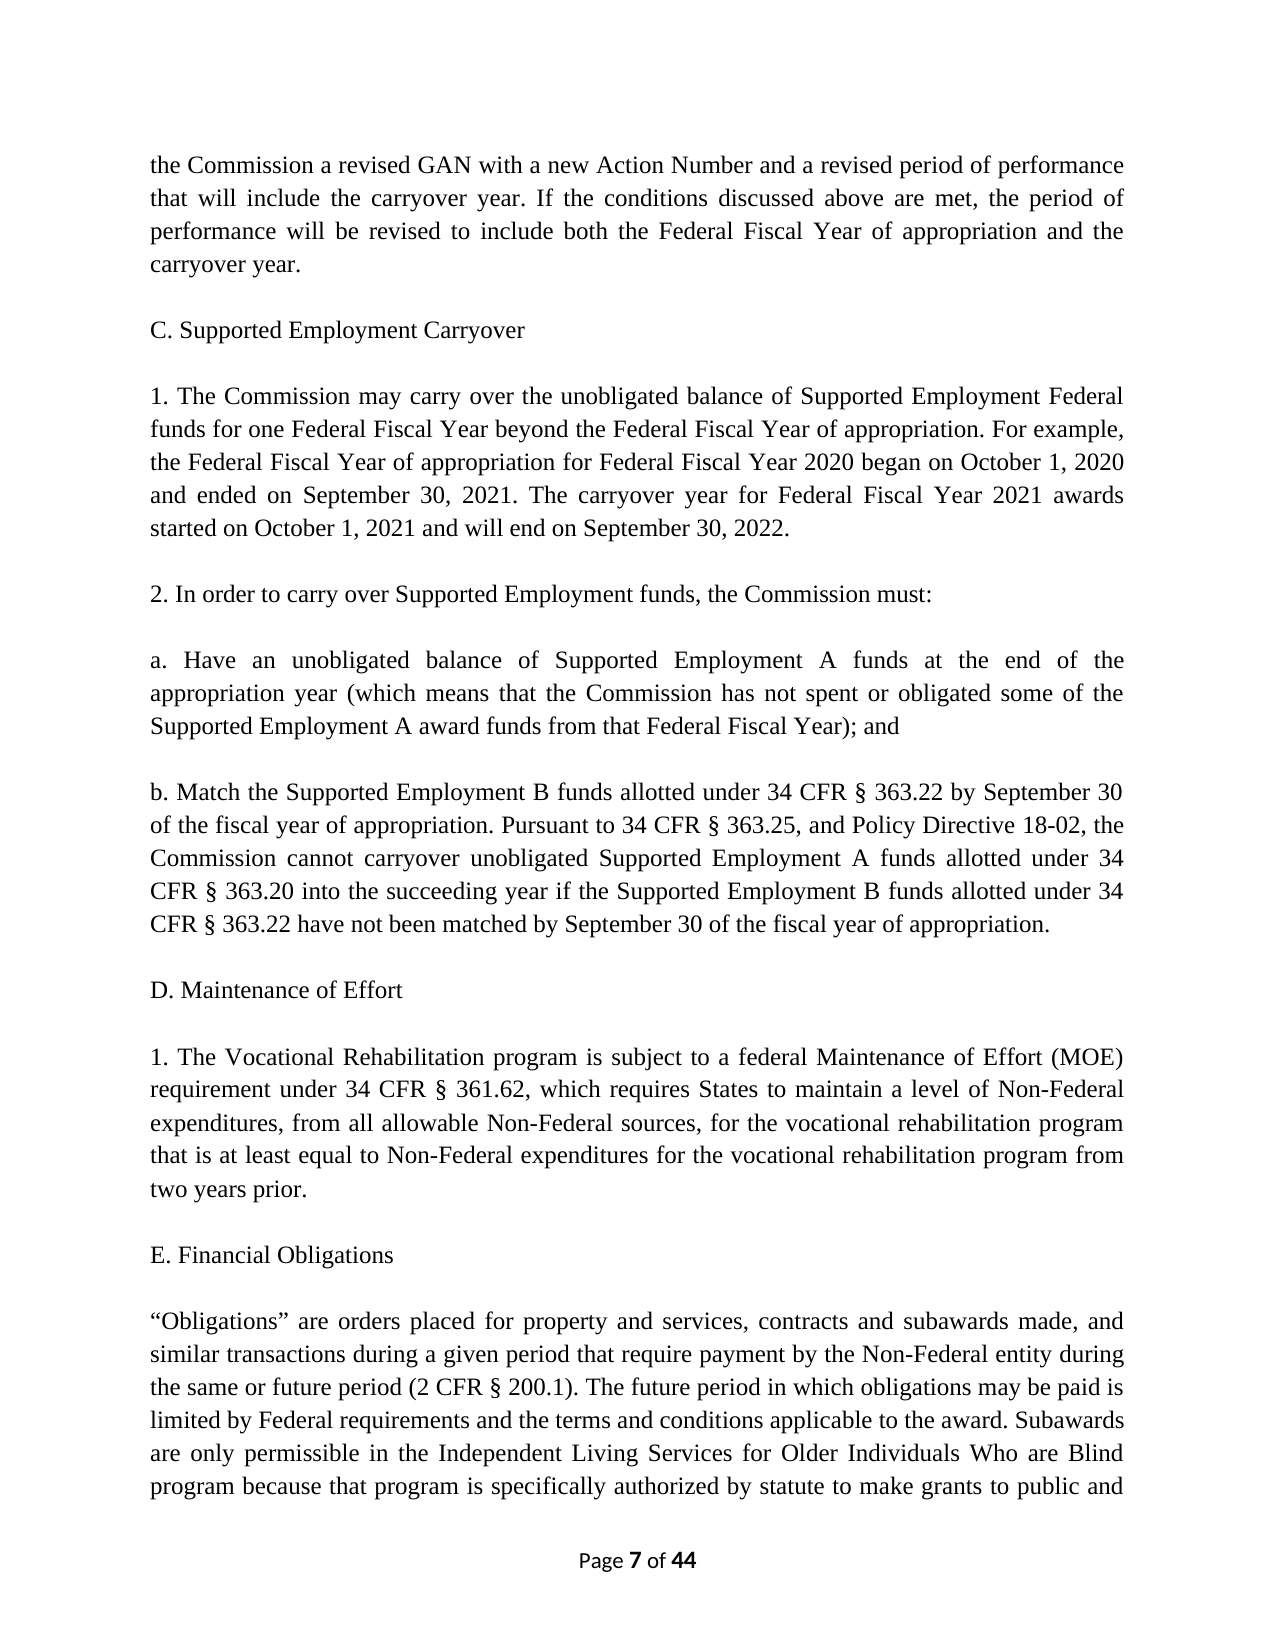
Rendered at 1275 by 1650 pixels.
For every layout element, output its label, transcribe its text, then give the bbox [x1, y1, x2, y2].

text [150, 150, 1125, 278]
text E. Financial Obligations [150, 1240, 1125, 1268]
text D. Maintenance of Effort [150, 976, 1125, 1004]
text a. Have an unobligated balance of Supported Employment A funds at the end of the appropriation year (which means that the Commission has not spent or obligated some of the Supported Employment A award funds from that Federal Fiscal Year); and [150, 645, 1125, 740]
text 2. In order to carry over Supported Employment funds, the Commission must: [150, 579, 1125, 608]
text 1. The Vocational Rehabilitation program is subject to a federal Maintenance of Effort (MOE) requirement under 34 CFR § 361.62, which requires States to maintain a level of Non-Federal expenditures, from all allowable Non-Federal sources, for the vocational rehabilitation program that is at least equal to Non-Federal expenditures for the vocational rehabilitation program from two years prior. [150, 1042, 1125, 1202]
text b. Match the Supported Employment B funds allotted under 34 CFR § 363.22 by September 30 of the fiscal year of appropriation. Pursuant to 34 CFR § 363.25, and Policy Directive 18-02, the Commission cannot carryover unobligated Supported Employment A funds allotted under 34 CFR § 363.20 into the succeeding year if the Supported Employment B funds allotted under 34 CFR § 363.22 have not been matched by September 30 of the fiscal year of appropriation. [150, 777, 1125, 938]
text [150, 1306, 1125, 1499]
text C. Supported Employment Carryover [150, 315, 1125, 344]
text 1. The Commission may carry over the unobligated balance of Supported Employment Federal funds for one Federal Fiscal Year beyond the Federal Fiscal Year of appropriation. For example, the Federal Fiscal Year of appropriation for Federal Fiscal Year 2020 began on October 1, 2020 and ended on September 30, 2021. The carryover year for Federal Fiscal Year 2021 awards started on October 1, 2021 and will end on September 30, 2022. [150, 381, 1125, 542]
